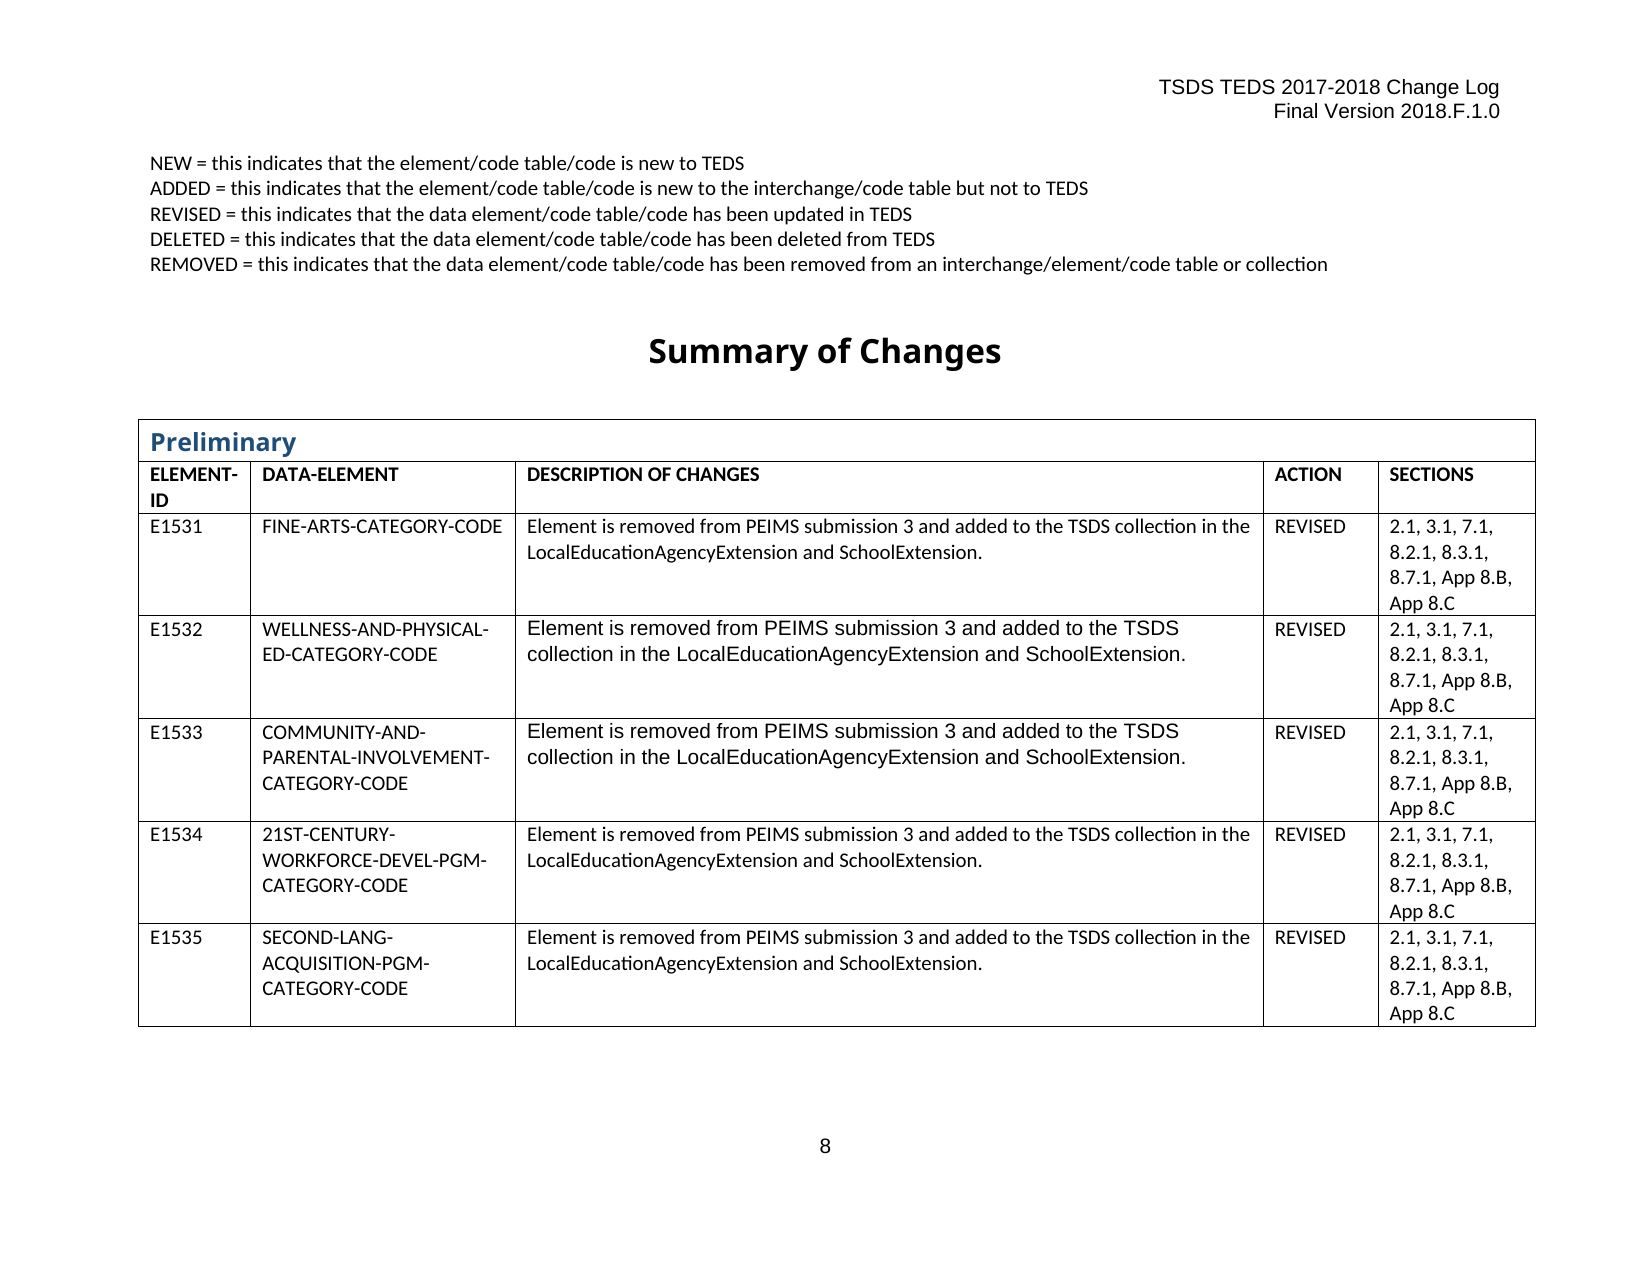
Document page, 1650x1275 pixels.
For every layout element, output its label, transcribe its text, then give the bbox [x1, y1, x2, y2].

table_cell E1531 [139, 514, 250, 615]
table_header Preliminary [139, 420, 1535, 461]
table_cell E1535 [139, 924, 250, 1026]
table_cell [1379, 924, 1535, 1026]
text DELETED = this indicates that the data element/code table/code has been deleted from TEDS [150, 226, 1500, 252]
text ADDED = this indicates that the element/code table/code is new to the interchange/code table but not to TEDS [150, 175, 1500, 201]
table_cell [1264, 924, 1378, 1026]
table_cell SECTIONS [1379, 462, 1535, 512]
table_cell [1264, 719, 1378, 821]
table_cell FINE-ARTS-CATEGORY-CODE [251, 514, 515, 615]
table_cell ELEMENT-ID [139, 462, 250, 512]
table_cell Element is removed from PEIMS submission 3 and added to the TSDS collection in the LocalEducationAgencyExtension and SchoolExtension. [516, 822, 1263, 923]
table_cell Element is removed from PEIMS submission 3 and added to the TSDS collection in the LocalEducationAgencyExtension and SchoolExtension. [516, 514, 1263, 615]
table_cell 2.1, 3.1, 7.1, 8.2.1, 8.3.1, 8.7.1, App 8.B, App 8.C [1379, 719, 1535, 821]
table_cell E1534 [139, 822, 250, 923]
table_cell DESCRIPTION OF CHANGES [516, 462, 1263, 512]
table_cell COMMUNITY-AND-PARENTAL-INVOLVEMENT-CATEGORY-CODE [251, 719, 515, 821]
table_cell [1264, 822, 1378, 923]
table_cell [516, 924, 1263, 1026]
text REVISED = this indicates that the data element/code table/code has been updated in TEDS [150, 201, 1500, 226]
table_cell [1264, 616, 1378, 718]
subtitle Summary of Changes [150, 327, 1500, 373]
table_cell ACTION [1264, 462, 1378, 512]
table_cell 2.1, 3.1, 7.1, 8.2.1, 8.3.1, 8.7.1, App 8.B, App 8.C [1379, 822, 1535, 923]
table_cell 2.1, 3.1, 7.1, 8.2.1, 8.3.1, 8.7.1, App 8.B, App 8.C [1379, 616, 1535, 718]
table_cell WELLNESS-AND-PHYSICAL-ED-CATEGORY-CODE [251, 616, 515, 718]
text NEW = this indicates that the element/code table/code is new to TEDS [150, 150, 1500, 175]
table_cell 21ST-CENTURY-WORKFORCE-DEVEL-PGM-CATEGORY-CODE [251, 822, 515, 923]
table_cell 2.1, 3.1, 7.1, 8.2.1, 8.3.1, 8.7.1, App 8.B, App 8.C [1379, 514, 1535, 615]
text REMOVED = this indicates that the data element/code table/code has been removed from an interchange/element/code table or collection [150, 252, 1500, 277]
table_cell Element is removed from PEIMS submission 3 and added to the TSDS collection in the LocalEducationAgencyExtension and SchoolExtension. [516, 719, 1263, 821]
table_cell E1532 [139, 616, 250, 718]
table_cell SECOND-LANG-ACQUISITION-PGM-CATEGORY-CODE [251, 924, 515, 1026]
table_cell DATA-ELEMENT [251, 462, 515, 512]
table_cell E1533 [139, 719, 250, 821]
table_cell [1264, 514, 1378, 615]
table_cell Element is removed from PEIMS submission 3 and added to the TSDS collection in the LocalEducationAgencyExtension and SchoolExtension. [516, 616, 1263, 718]
